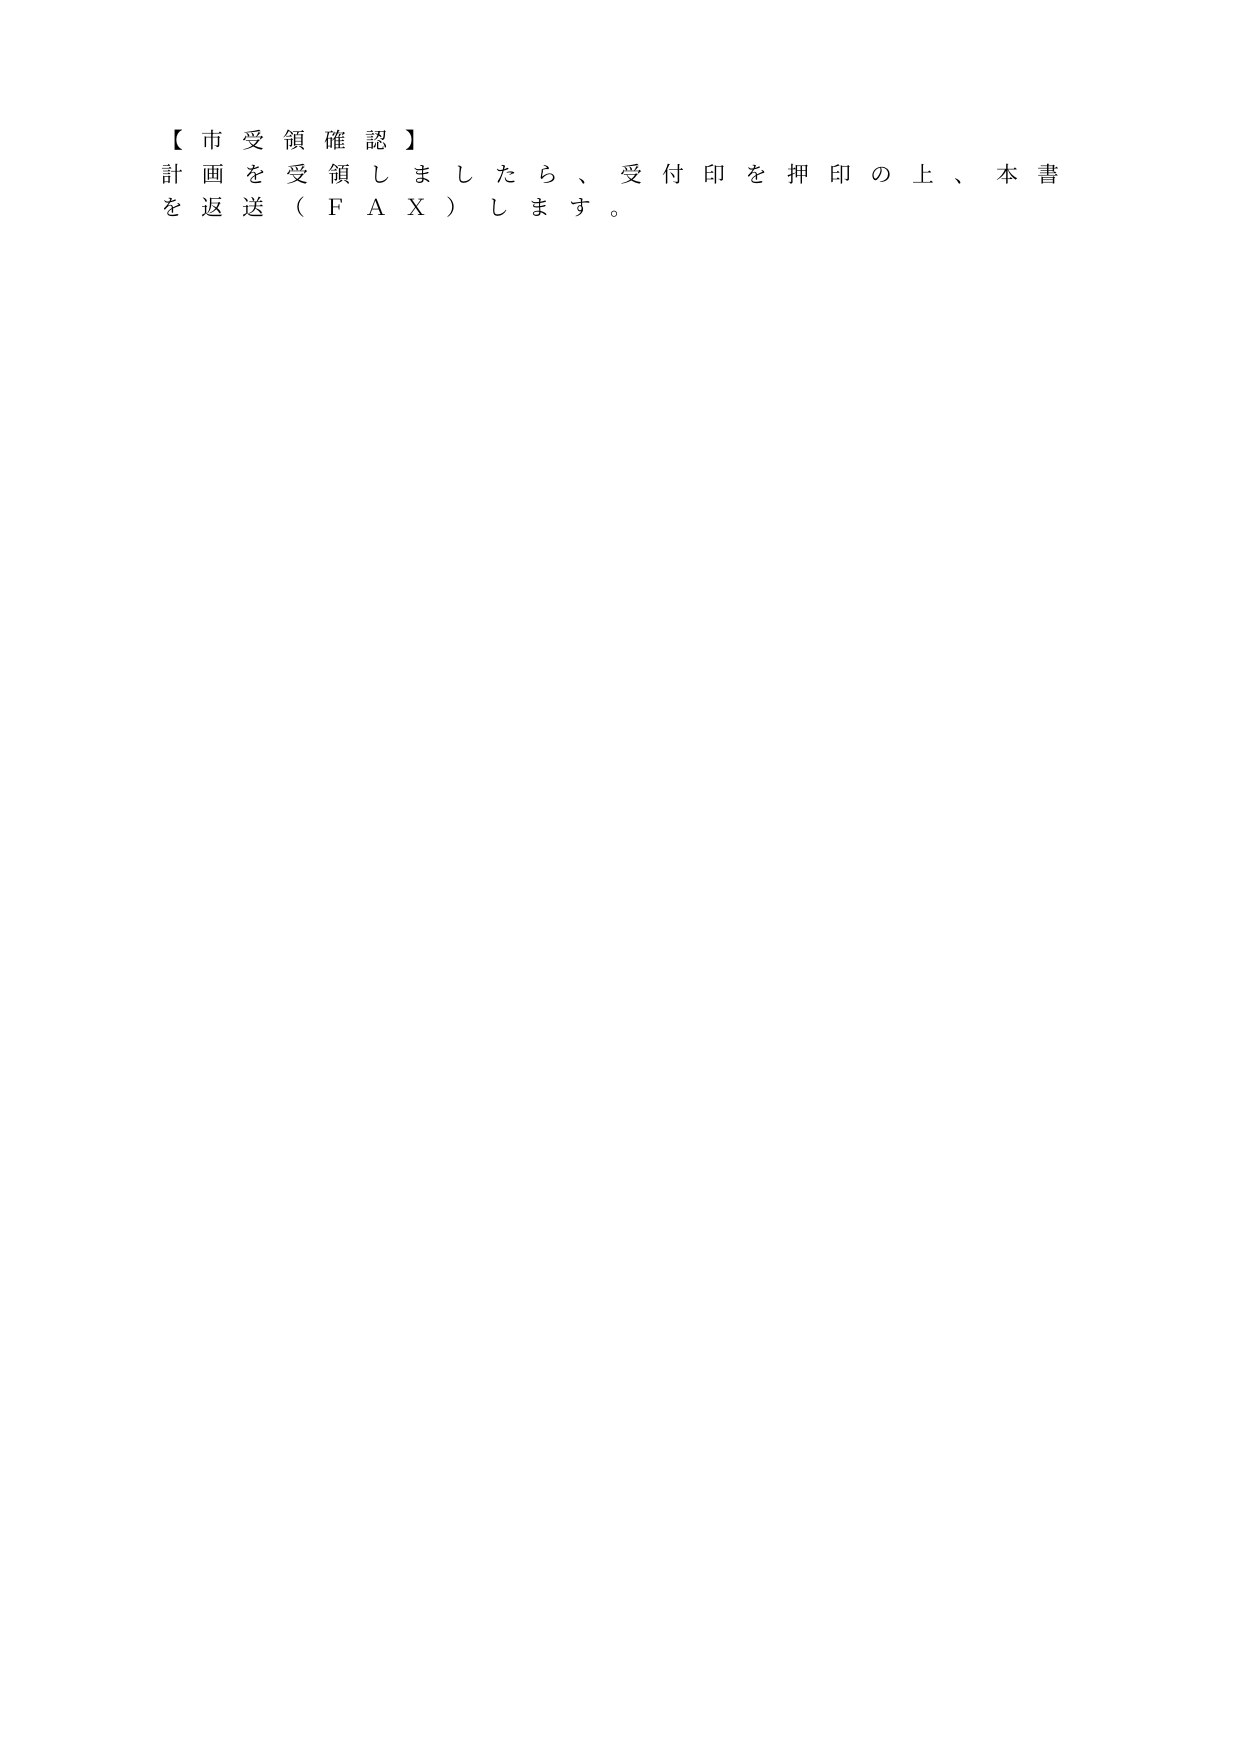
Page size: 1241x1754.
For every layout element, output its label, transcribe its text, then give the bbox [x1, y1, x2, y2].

text 【市受領確認】 [161, 122, 1079, 156]
text 計画を受領しましたら、受付印を押印の上、本書を返送（ＦＡＸ）します。 [161, 156, 1079, 223]
